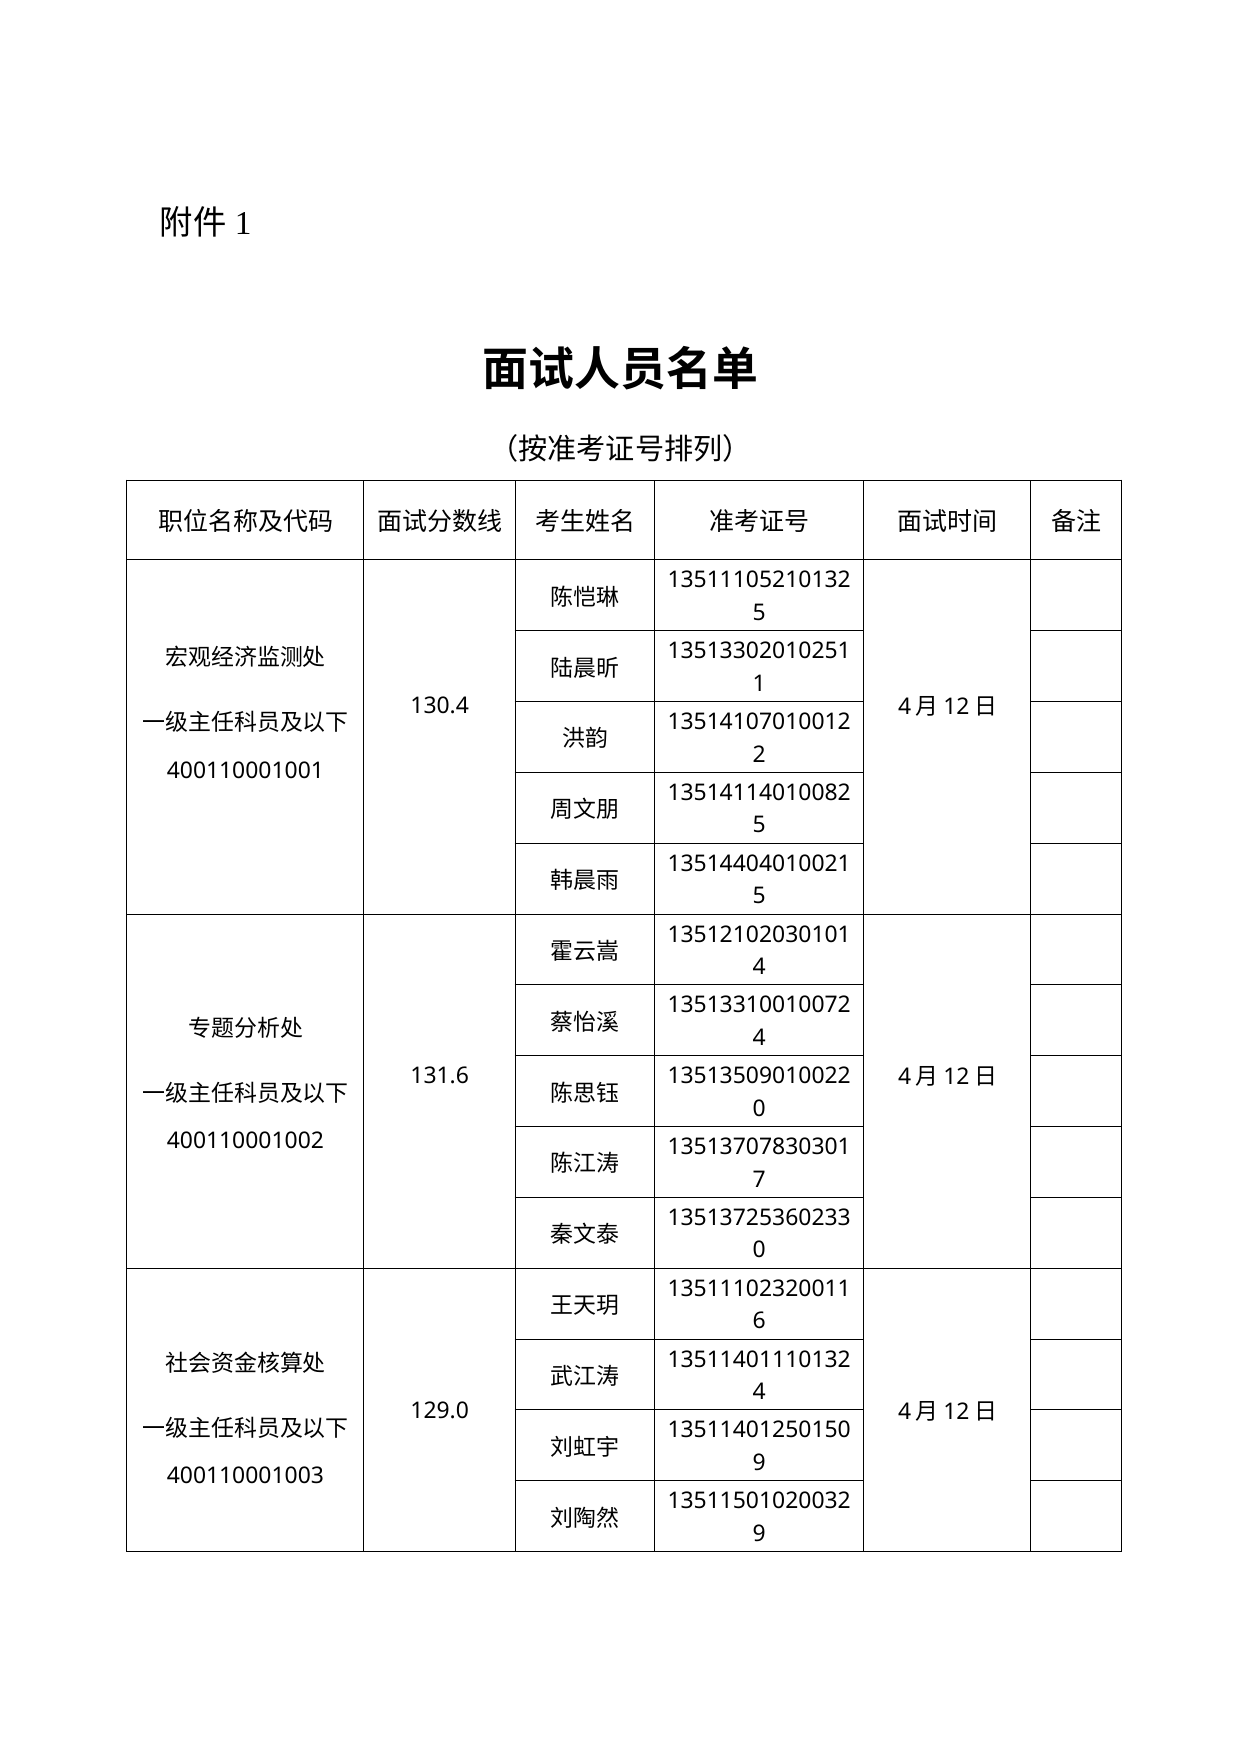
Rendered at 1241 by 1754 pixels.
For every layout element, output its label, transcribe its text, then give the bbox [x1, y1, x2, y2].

table_cell 洪韵 [516, 702, 654, 772]
table_cell 130.4 [364, 560, 515, 913]
table_cell 陈思钰 [516, 1056, 654, 1126]
table_cell 宏观经济监测处 一级主任科员及以下400110001001 [127, 560, 363, 913]
table_cell 专题分析处 一级主任科员及以下400110001002 [127, 915, 363, 1268]
table_cell 陈恺琳 [516, 560, 654, 630]
table_cell 135111052101325 [655, 560, 863, 630]
table_cell 129.0 [364, 1269, 515, 1551]
table_cell [1031, 702, 1121, 772]
text （按准考证号排列） [159, 414, 1081, 479]
table_cell 4月12日 [864, 1269, 1030, 1551]
table_cell [1031, 773, 1121, 843]
table_cell 秦文泰 [516, 1198, 654, 1268]
table_cell 社会资金核算处 一级主任科员及以下400110001003 [127, 1269, 363, 1551]
table_cell 4月12日 [864, 915, 1030, 1268]
table_cell 135114011101324 [655, 1340, 863, 1409]
table_cell [1031, 1410, 1121, 1480]
table_cell [1031, 1056, 1121, 1126]
table_cell 刘陶然 [516, 1481, 654, 1551]
table_cell 135141070100122 [655, 702, 863, 772]
table_cell 周文朋 [516, 773, 654, 843]
table_header 面试时间 [864, 481, 1030, 559]
table_cell [1031, 1269, 1121, 1338]
table_header 面试分数线 [364, 481, 515, 559]
table_cell 135137253602330 [655, 1198, 863, 1268]
table_cell [1031, 560, 1121, 630]
table_cell 135121020301014 [655, 915, 863, 984]
table_cell 135144040100215 [655, 844, 863, 913]
table_header 准考证号 [655, 481, 863, 559]
table_cell 135114012501509 [655, 1410, 863, 1480]
text 面试人员名单 [159, 317, 1081, 414]
table_cell 135135090100220 [655, 1056, 863, 1126]
table_cell [1031, 1340, 1121, 1409]
table_cell 刘虹宇 [516, 1410, 654, 1480]
table_cell 韩晨雨 [516, 844, 654, 913]
table_cell 135111023200116 [655, 1269, 863, 1338]
table_cell 陆晨昕 [516, 631, 654, 701]
table_cell 武江涛 [516, 1340, 654, 1409]
table_cell 131.6 [364, 915, 515, 1268]
table_cell 王天玥 [516, 1269, 654, 1338]
table_cell [1031, 1127, 1121, 1197]
table_cell 135137078303017 [655, 1127, 863, 1197]
table_cell [1031, 915, 1121, 984]
table_cell 霍云嵩 [516, 915, 654, 984]
table_cell 4月12日 [864, 560, 1030, 913]
table_cell 135133020102511 [655, 631, 863, 701]
table_cell 135115010200329 [655, 1481, 863, 1551]
table_cell 陈江涛 [516, 1127, 654, 1197]
table_cell [1031, 844, 1121, 913]
table_header 职位名称及代码 [127, 481, 363, 559]
table_header 考生姓名 [516, 481, 654, 559]
table_cell 蔡怡溪 [516, 985, 654, 1055]
table_cell [1031, 1481, 1121, 1551]
table_header 备注 [1031, 481, 1121, 559]
table_cell 135141140100825 [655, 773, 863, 843]
text 附件1 [159, 187, 1081, 252]
table_cell [1031, 631, 1121, 701]
table_cell [1031, 1198, 1121, 1268]
table_cell [1031, 985, 1121, 1055]
table_cell 135133100100724 [655, 985, 863, 1055]
